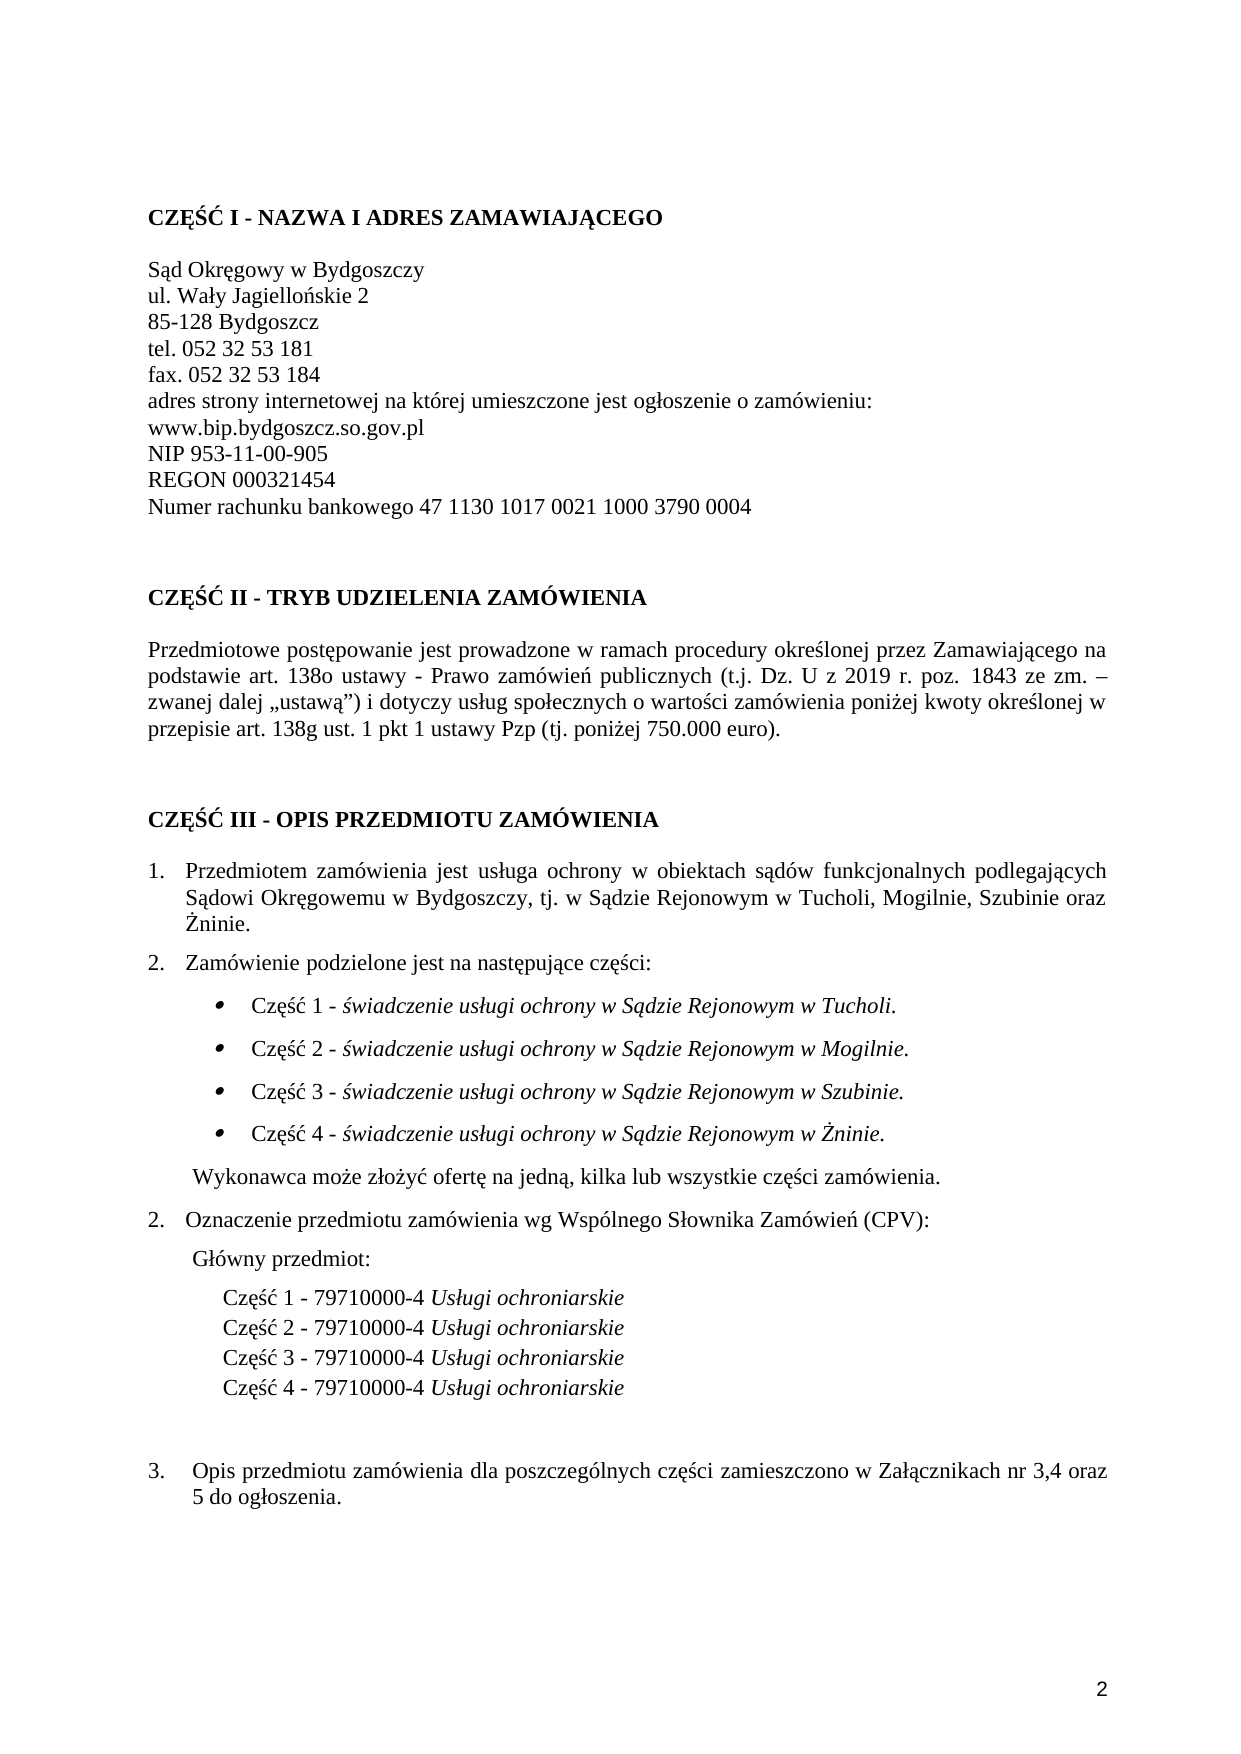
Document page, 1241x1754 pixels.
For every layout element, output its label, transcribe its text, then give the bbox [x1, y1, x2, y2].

text CZĘŚĆ I - NAZWA I ADRES ZAMAWIAJĄCEGO [148, 204, 1108, 230]
list Część 4 - świadczenie usługi ochrony w Sądzie Rejonowym w Żninie. [214, 1120, 1108, 1147]
text Część 3 - 79710000-4 Usługi ochroniarskie [223, 1344, 1108, 1370]
list Część 3 - świadczenie usługi ochrony w Sądzie Rejonowym w Szubinie. [214, 1078, 1108, 1104]
list Opis przedmiotu zamówienia dla poszczególnych części zamieszczono w Załącznikach nr 3,4 oraz 5 do ogłoszenia. [148, 1457, 1108, 1510]
text Sąd Okręgowy w Bydgoszczy [148, 256, 1108, 282]
text CZĘŚĆ II - TRYB UDZIELENIA ZAMÓWIENIA [148, 584, 1108, 610]
text Część 4 - 79710000-4 Usługi ochroniarskie [223, 1374, 1108, 1401]
list Przedmiotem zamówienia jest usługa ochrony w obiektach sądów funkcjonalnych podlegających Sądowi Okręgowemu w Bydgoszczy, tj. w Sądzie Rejonowym w Tucholi, Mogilnie, Szubinie oraz Żninie. [148, 858, 1108, 937]
text CZĘŚĆ III - OPIS PRZEDMIOTU ZAMÓWIENIA [148, 806, 1108, 832]
text REGON 000321454 [148, 467, 1108, 493]
text Część 2 - 79710000-4 Usługi ochroniarskie [223, 1314, 1108, 1340]
text fax. 052 32 53 184 [148, 361, 1108, 387]
list Część 1 - świadczenie usługi ochrony w Sądzie Rejonowym w Tucholi. [214, 992, 1108, 1019]
text Wykonawca może złożyć ofertę na jedną, kilka lub wszystkie części zamówienia. [192, 1163, 1108, 1189]
text Przedmiotowe postępowanie jest prowadzone w ramach procedury określonej przez Zamawiającego na podstawie art. 138o ustawy - Prawo zamówień publicznych (t.j. Dz. U z 2019 r. poz. 1843 ze zm. – zwanej dalej „ustawą”) i dotyczy usług społecznych o wartości zamówienia poniżej kwoty określonej w przepisie art. 138g ust. 1 pkt 1 ustawy Pzp (tj. poniżej 750.000 euro). [148, 636, 1108, 741]
text ul. Wały Jagiellońskie 2 [148, 282, 1108, 308]
list Oznaczenie przedmiotu zamówienia wg Wspólnego Słownika Zamówień (CPV): [148, 1206, 1108, 1232]
text Część 1 - 79710000-4 Usługi ochroniarskie [223, 1283, 1108, 1310]
text 85-128 Bydgoszcz [148, 308, 1108, 335]
text Numer rachunku bankowego 47 1130 1017 0021 1000 3790 0004 [148, 493, 1108, 519]
text NIP 953-11-00-905 [148, 440, 1108, 467]
list Część 2 - świadczenie usługi ochrony w Sądzie Rejonowym w Mogilnie. [214, 1035, 1108, 1061]
text tel. 052 32 53 181 [148, 335, 1108, 361]
text adres strony internetowej na której umieszczone jest ogłoszenie o zamówieniu: www.bip.bydgoszcz.so.gov.pl [148, 387, 1108, 440]
text Główny przedmiot: [148, 1245, 1108, 1271]
list Zamówienie podzielone jest na następujące części: [148, 949, 1108, 976]
